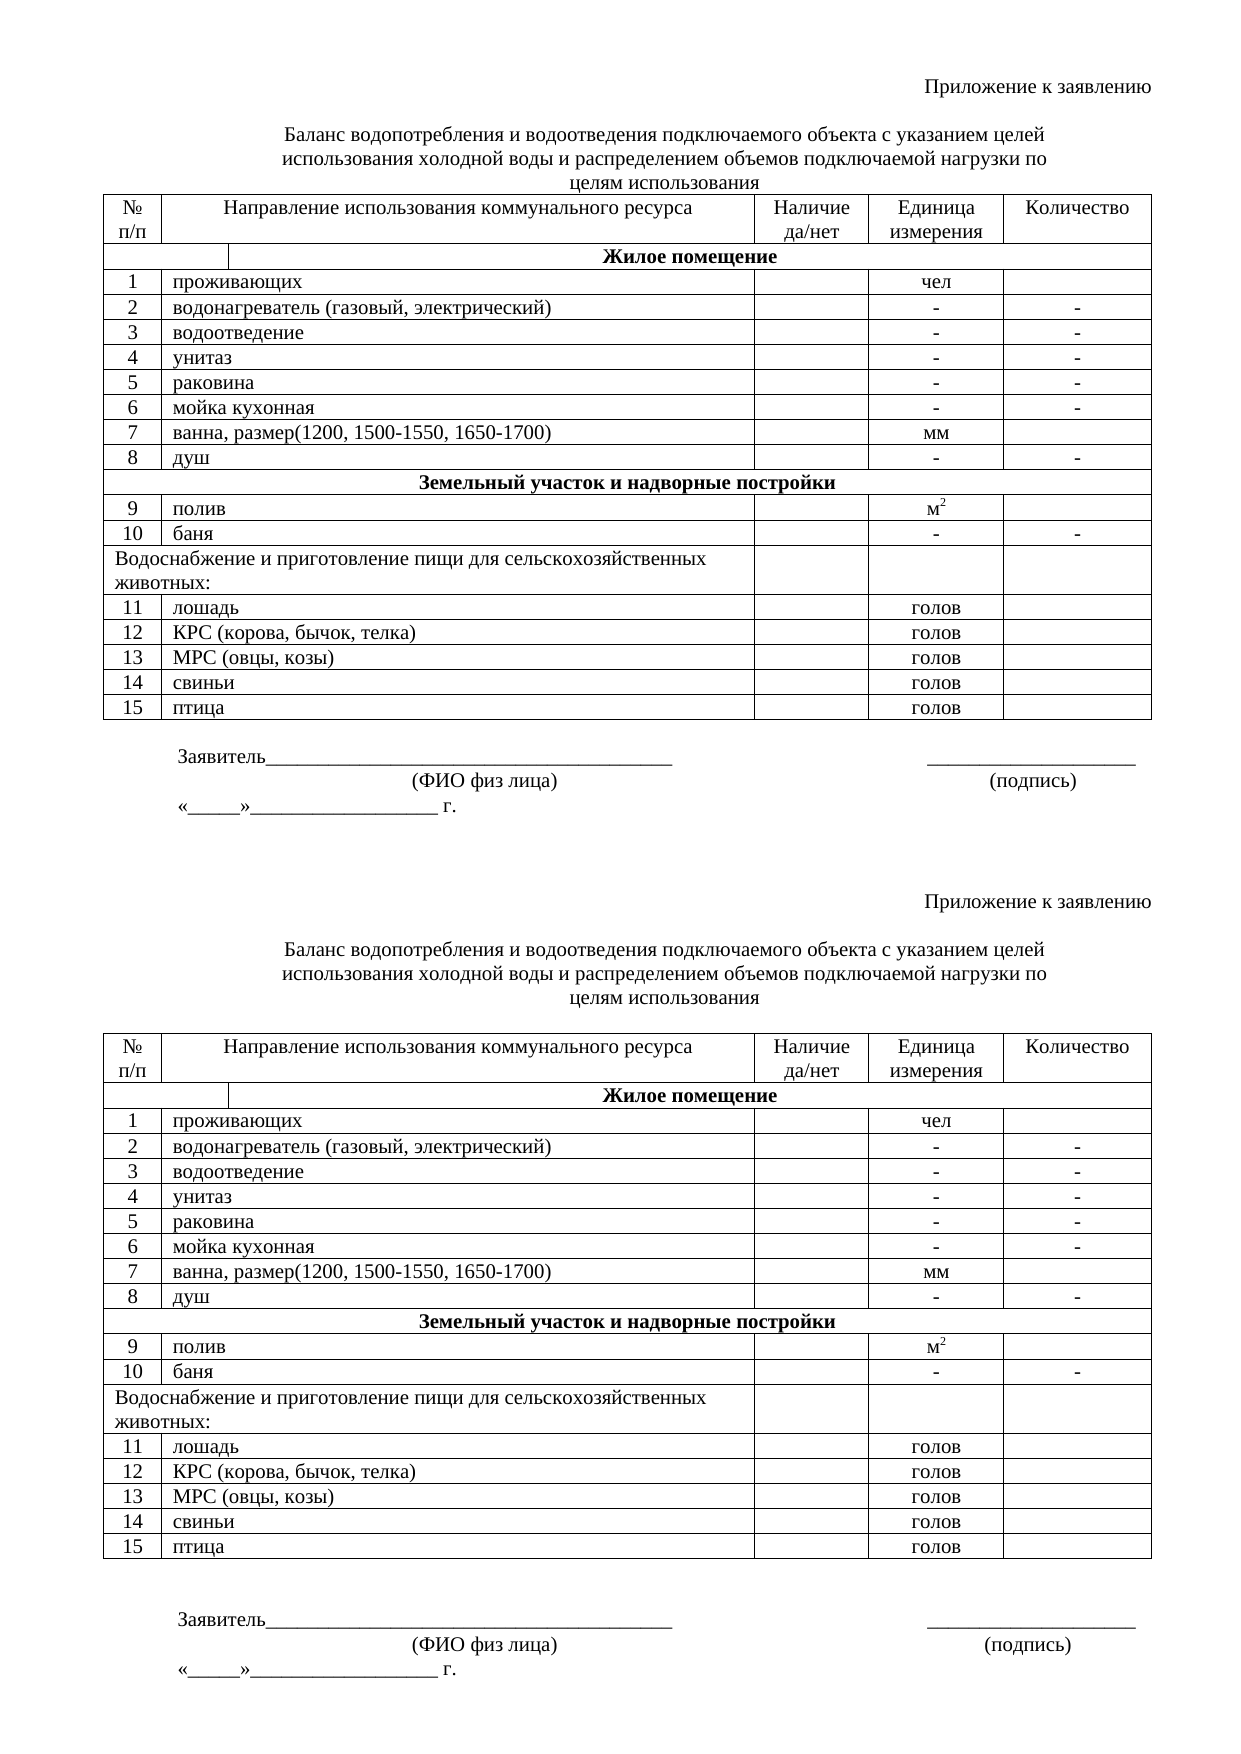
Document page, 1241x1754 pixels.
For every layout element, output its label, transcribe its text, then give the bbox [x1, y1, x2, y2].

table_cell 15 [104, 1534, 161, 1558]
table_cell мойка кухонная [162, 1234, 754, 1258]
table_cell - [1004, 1234, 1151, 1258]
table_cell 13 [104, 645, 161, 669]
table_cell 14 [104, 670, 161, 694]
text Заявитель_______________________________________ ____________________ [177, 1607, 1152, 1631]
table_cell [755, 395, 868, 419]
table_cell [104, 1083, 228, 1107]
text (ФИО физ лица) (подпись) [177, 768, 1152, 792]
table_header № п/п [104, 195, 161, 243]
table_cell 13 [104, 1484, 161, 1508]
table_cell - [869, 320, 1003, 344]
table_cell [755, 670, 868, 694]
table_cell - [1004, 445, 1151, 469]
text Приложение к заявлению [177, 74, 1152, 98]
table_cell 10 [104, 521, 161, 544]
table_cell [755, 1534, 868, 1558]
table_cell [755, 1109, 868, 1132]
table_cell - [869, 345, 1003, 369]
table_cell - [1004, 1284, 1151, 1308]
text использования холодной воды и распределением объемов подключаемой нагрузки по [177, 961, 1152, 985]
text Заявитель_______________________________________ ____________________ [177, 744, 1152, 768]
table_cell [755, 345, 868, 369]
table_cell 6 [104, 395, 161, 419]
table_cell душ [162, 445, 754, 469]
table_cell душ [162, 1284, 754, 1308]
table_cell [755, 270, 868, 293]
table_cell - [869, 1159, 1003, 1183]
table_cell птица [162, 695, 754, 719]
table_cell мм [869, 1259, 1003, 1283]
table_cell - [1004, 1209, 1151, 1233]
table_cell лошадь [162, 595, 754, 619]
table_header Направление использования коммунального ресурса [162, 195, 754, 243]
table_cell полив [162, 495, 754, 519]
table_cell - [1004, 395, 1151, 419]
text Приложение к заявлению [177, 889, 1152, 913]
table_cell - [869, 395, 1003, 419]
table_cell полив [162, 1334, 754, 1358]
table_cell 6 [104, 1234, 161, 1258]
table_cell - [1004, 370, 1151, 394]
table_cell 7 [104, 420, 161, 444]
table_cell голов [869, 1484, 1003, 1508]
table_cell мойка кухонная [162, 395, 754, 419]
text целям использования [177, 170, 1152, 194]
table_cell голов [869, 670, 1003, 694]
table_cell ванна, размер(1200, 1500-1550, 1650-1700) [162, 1259, 754, 1283]
table_cell лошадь [162, 1434, 754, 1458]
table_cell 7 [104, 1259, 161, 1283]
table_cell [755, 1284, 868, 1308]
table_cell раковина [162, 1209, 754, 1233]
table_cell Земельный участок и надворные постройки [104, 1309, 1151, 1333]
table_cell - [869, 1134, 1003, 1158]
table_header Наличие да/нет [755, 195, 868, 243]
table_cell [755, 645, 868, 669]
table_cell [755, 1159, 868, 1183]
table_cell - [869, 1184, 1003, 1208]
table_cell [1004, 1534, 1151, 1558]
table_cell - [869, 521, 1003, 544]
table_cell [869, 1385, 1003, 1433]
table_cell МРС (овцы, козы) [162, 645, 754, 669]
table_header № п/п [104, 1034, 161, 1082]
table_cell 9 [104, 495, 161, 519]
table_header Единица измерения [869, 1034, 1003, 1082]
table_cell 1 [104, 270, 161, 293]
table_cell 2 [104, 295, 161, 319]
table_cell [755, 1509, 868, 1533]
table_header Направление использования коммунального ресурса [162, 1034, 754, 1082]
table_cell [1004, 495, 1151, 519]
table_cell КРС (корова, бычок, телка) [162, 620, 754, 644]
table_cell 5 [104, 370, 161, 394]
table_cell м2 [869, 1334, 1003, 1358]
table_cell [755, 320, 868, 344]
table_cell мм [869, 420, 1003, 444]
table_cell - [869, 445, 1003, 469]
table_cell - [869, 295, 1003, 319]
table_cell [1004, 620, 1151, 644]
table_cell - [1004, 1360, 1151, 1383]
table_cell чел [869, 270, 1003, 293]
table_cell птица [162, 1534, 754, 1558]
table_cell Земельный участок и надворные постройки [104, 470, 1151, 494]
table_cell - [869, 1284, 1003, 1308]
table_cell м2 [869, 495, 1003, 519]
table_cell Водоснабжение и приготовление пищи для сельскохозяйственных животных: [104, 546, 754, 594]
table_cell проживающих [162, 1109, 754, 1132]
table_cell [755, 495, 868, 519]
table_cell [755, 1434, 868, 1458]
table_cell 1 [104, 1109, 161, 1132]
table_cell [1004, 546, 1151, 594]
text (ФИО физ лица) (подпись) [177, 1631, 1152, 1656]
table_cell унитаз [162, 345, 754, 369]
table_cell унитаз [162, 1184, 754, 1208]
table_cell [755, 695, 868, 719]
table_cell [755, 1209, 868, 1233]
table_cell - [1004, 1184, 1151, 1208]
table_cell ванна, размер(1200, 1500-1550, 1650-1700) [162, 420, 754, 444]
table_cell водоотведение [162, 320, 754, 344]
table_cell чел [869, 1109, 1003, 1132]
table_cell [869, 546, 1003, 594]
table_cell 11 [104, 1434, 161, 1458]
table_cell 15 [104, 695, 161, 719]
table_cell - [1004, 320, 1151, 344]
table_cell [755, 295, 868, 319]
table_cell Жилое помещение [229, 1083, 1151, 1107]
table_cell [755, 1234, 868, 1258]
table_cell [1004, 645, 1151, 669]
table_cell [755, 521, 868, 544]
table_cell [755, 1134, 868, 1158]
table_cell [1004, 1334, 1151, 1358]
table_cell 12 [104, 1459, 161, 1483]
table_cell [755, 370, 868, 394]
table_cell [104, 244, 228, 268]
text Баланс водопотребления и водоотведения подключаемого объекта с указанием целей [177, 122, 1152, 146]
table_cell - [869, 370, 1003, 394]
table_cell [755, 620, 868, 644]
table_cell 3 [104, 320, 161, 344]
text целям использования [177, 985, 1152, 1009]
table_cell [755, 1184, 868, 1208]
table_cell голов [869, 595, 1003, 619]
table_header Наличие да/нет [755, 1034, 868, 1082]
table_cell [1004, 1259, 1151, 1283]
table_cell [1004, 1434, 1151, 1458]
table_cell МРС (овцы, козы) [162, 1484, 754, 1508]
table_cell - [1004, 1134, 1151, 1158]
table_cell 2 [104, 1134, 161, 1158]
table_cell Водоснабжение и приготовление пищи для сельскохозяйственных животных: [104, 1385, 754, 1433]
table_cell 3 [104, 1159, 161, 1183]
table_cell - [1004, 1159, 1151, 1183]
table_cell свиньи [162, 670, 754, 694]
table_cell [1004, 695, 1151, 719]
table_cell голов [869, 1509, 1003, 1533]
table_cell [755, 1360, 868, 1383]
table_cell - [1004, 295, 1151, 319]
table_cell Жилое помещение [229, 244, 1151, 268]
table_cell 8 [104, 1284, 161, 1308]
table_cell [755, 1334, 868, 1358]
table_cell голов [869, 695, 1003, 719]
table_cell [1004, 1509, 1151, 1533]
table_cell [1004, 1484, 1151, 1508]
table_header Количество [1004, 195, 1151, 243]
table_cell [1004, 1385, 1151, 1433]
text «_____»__________________ г. [177, 1656, 1152, 1679]
table_cell 8 [104, 445, 161, 469]
table_cell 4 [104, 345, 161, 369]
table_cell [1004, 420, 1151, 444]
table_cell свиньи [162, 1509, 754, 1533]
table_header Единица измерения [869, 195, 1003, 243]
table_cell [755, 1484, 868, 1508]
table_cell [755, 1459, 868, 1483]
table_cell [755, 546, 868, 594]
table_cell - [869, 1234, 1003, 1258]
table_cell голов [869, 645, 1003, 669]
table_cell водоотведение [162, 1159, 754, 1183]
table_cell [1004, 670, 1151, 694]
text «_____»__________________ г. [177, 792, 1152, 817]
table_cell проживающих [162, 270, 754, 293]
table_cell - [869, 1209, 1003, 1233]
table_header Количество [1004, 1034, 1151, 1082]
table_cell 10 [104, 1360, 161, 1383]
table_cell КРС (корова, бычок, телка) [162, 1459, 754, 1483]
table_cell голов [869, 1534, 1003, 1558]
text Баланс водопотребления и водоотведения подключаемого объекта с указанием целей [177, 937, 1152, 961]
table_cell баня [162, 1360, 754, 1383]
table_cell [755, 1385, 868, 1433]
table_cell 11 [104, 595, 161, 619]
table_cell баня [162, 521, 754, 544]
text использования холодной воды и распределением объемов подключаемой нагрузки по [177, 146, 1152, 170]
table_cell голов [869, 620, 1003, 644]
table_cell [1004, 270, 1151, 293]
table_cell голов [869, 1459, 1003, 1483]
table_cell голов [869, 1434, 1003, 1458]
table_cell раковина [162, 370, 754, 394]
table_cell [755, 445, 868, 469]
table_cell [755, 420, 868, 444]
table_cell [755, 1259, 868, 1283]
table_cell 14 [104, 1509, 161, 1533]
table_cell 5 [104, 1209, 161, 1233]
table_cell 9 [104, 1334, 161, 1358]
table_cell - [1004, 521, 1151, 544]
table_cell 12 [104, 620, 161, 644]
table_cell водонагреватель (газовый, электрический) [162, 1134, 754, 1158]
table_cell - [869, 1360, 1003, 1383]
table_cell водонагреватель (газовый, электрический) [162, 295, 754, 319]
table_cell - [1004, 345, 1151, 369]
table_cell [755, 595, 868, 619]
table_cell [1004, 1109, 1151, 1132]
table_cell 4 [104, 1184, 161, 1208]
table_cell [1004, 595, 1151, 619]
table_cell [1004, 1459, 1151, 1483]
